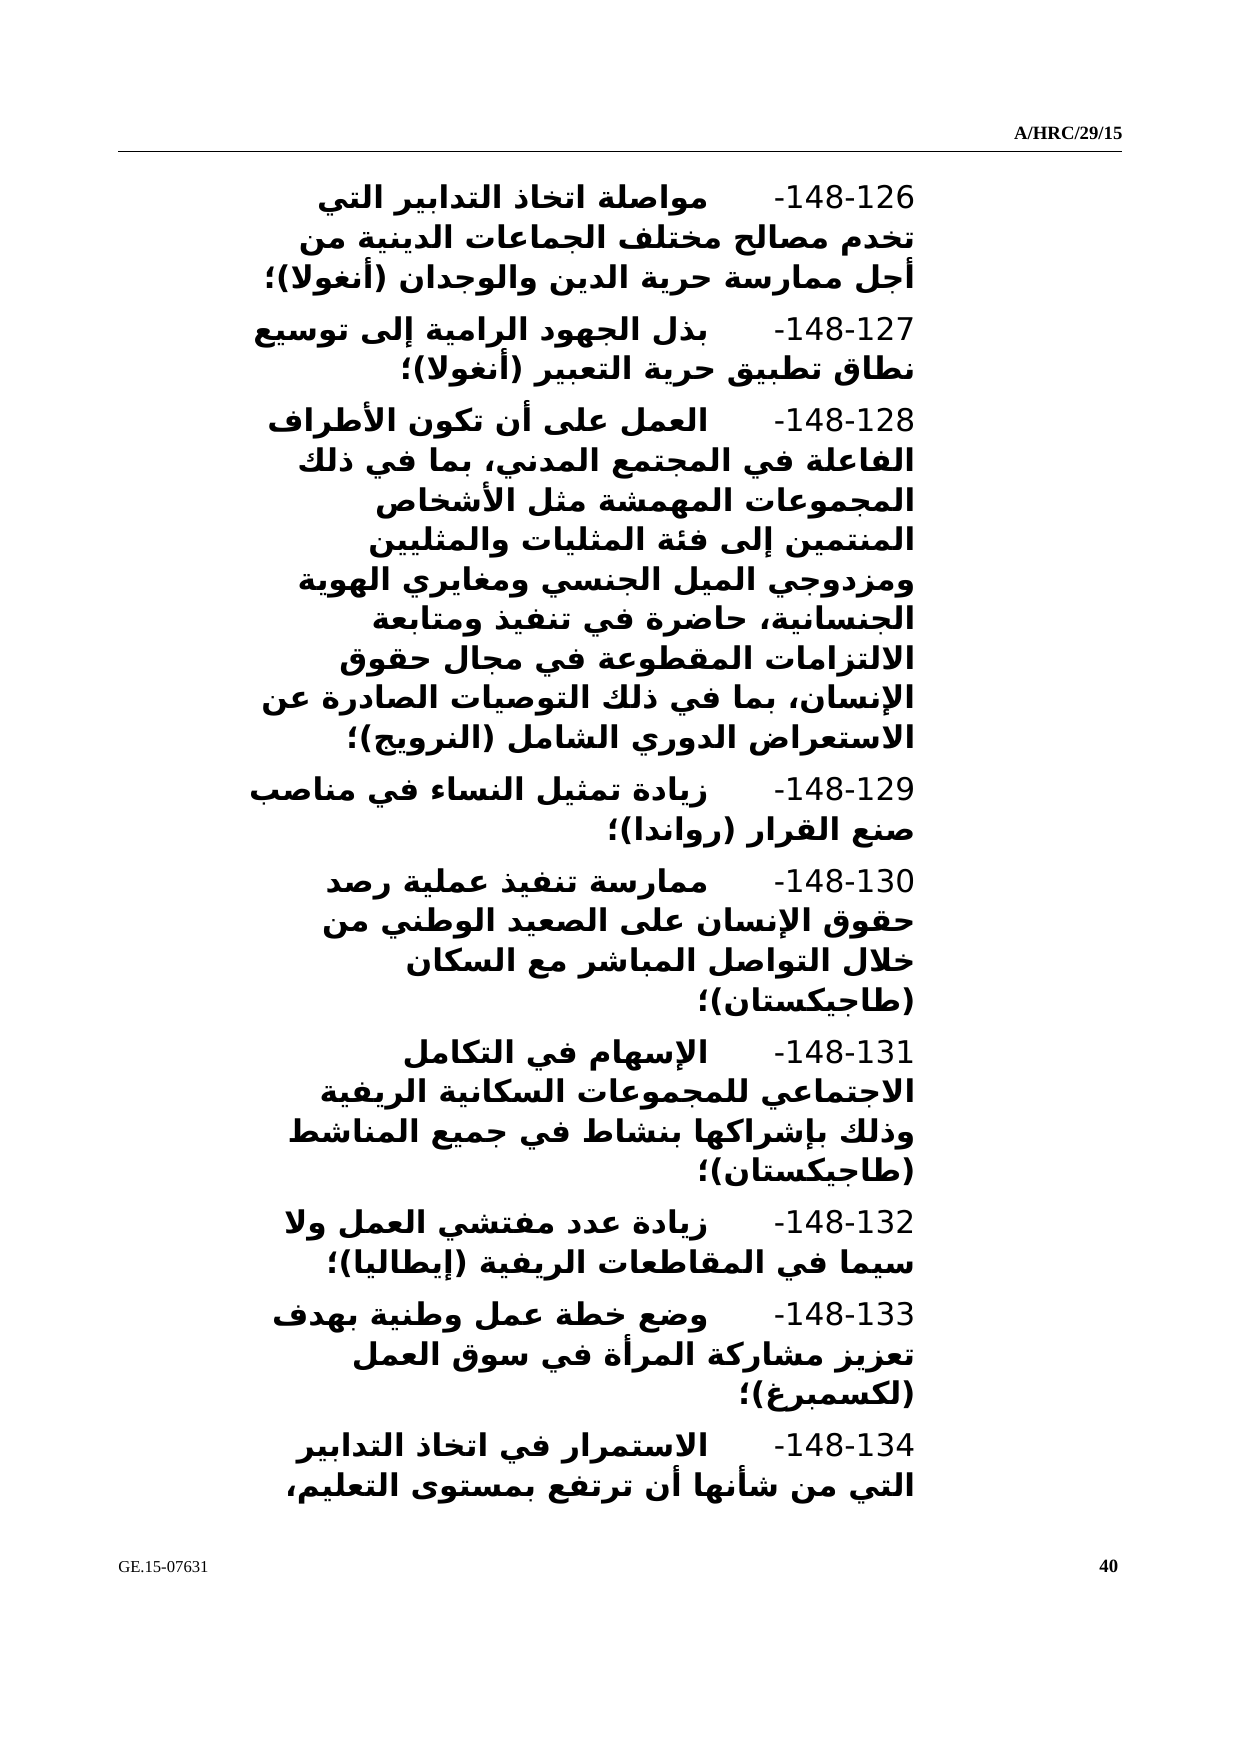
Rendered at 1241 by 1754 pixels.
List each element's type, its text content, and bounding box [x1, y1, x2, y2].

text 148-129- زيادة تمثيل النساء في مناصب صنع القرار (رواندا)؛ [248, 769, 915, 848]
text 148-133- وضع خطة عمل وطنية بهدف تعزيز مشاركة المرأة في سوق العمل (لكسمبرغ)؛ [248, 1294, 915, 1413]
text 148-128- العمل على أن تكون الأطراف الفاعلة في المجتمع المدني، بما في ذلك المجموعات المهمشة مثل الأشخاص المنتمين إلى فئة المثليات والمثليين ومزدوجي الميل الجنسي ومغايري الهوية الجنسانية، حاضرة في تنفيذ ومتابعة الالتزامات المقطوعة في مجال حقوق الإنسان، بما في ذلك التوصيات الصادرة عن الاستعراض الدوري الشامل (النرويج)؛ [248, 400, 915, 756]
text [248, 1425, 915, 1504]
text 148-130- ممارسة تنفيذ عملية رصد حقوق الإنسان على الصعيد الوطني من خلال التواصل المباشر مع السكان (طاجيكستان)؛ [248, 861, 915, 1019]
text 148-131- الإسهام في التكامل الاجتماعي للمجموعات السكانية الريفية وذلك بإشراكها بنشاط في جميع المناشط (طاجيكستان)؛ [248, 1031, 915, 1190]
text 148-132- زيادة عدد مفتشي العمل ولا سيما في المقاطعات الريفية (إيطاليا)؛ [248, 1202, 915, 1281]
text 148-126- مواصلة اتخاذ التدابير التي تخدم مصالح مختلف الجماعات الدينية من أجل ممارسة حرية الدين والوجدان (أنغولا)؛ [248, 177, 915, 296]
text 148-127- بذل الجهود الرامية إلى توسيع نطاق تطبيق حرية التعبير (أنغولا)؛ [248, 308, 915, 388]
